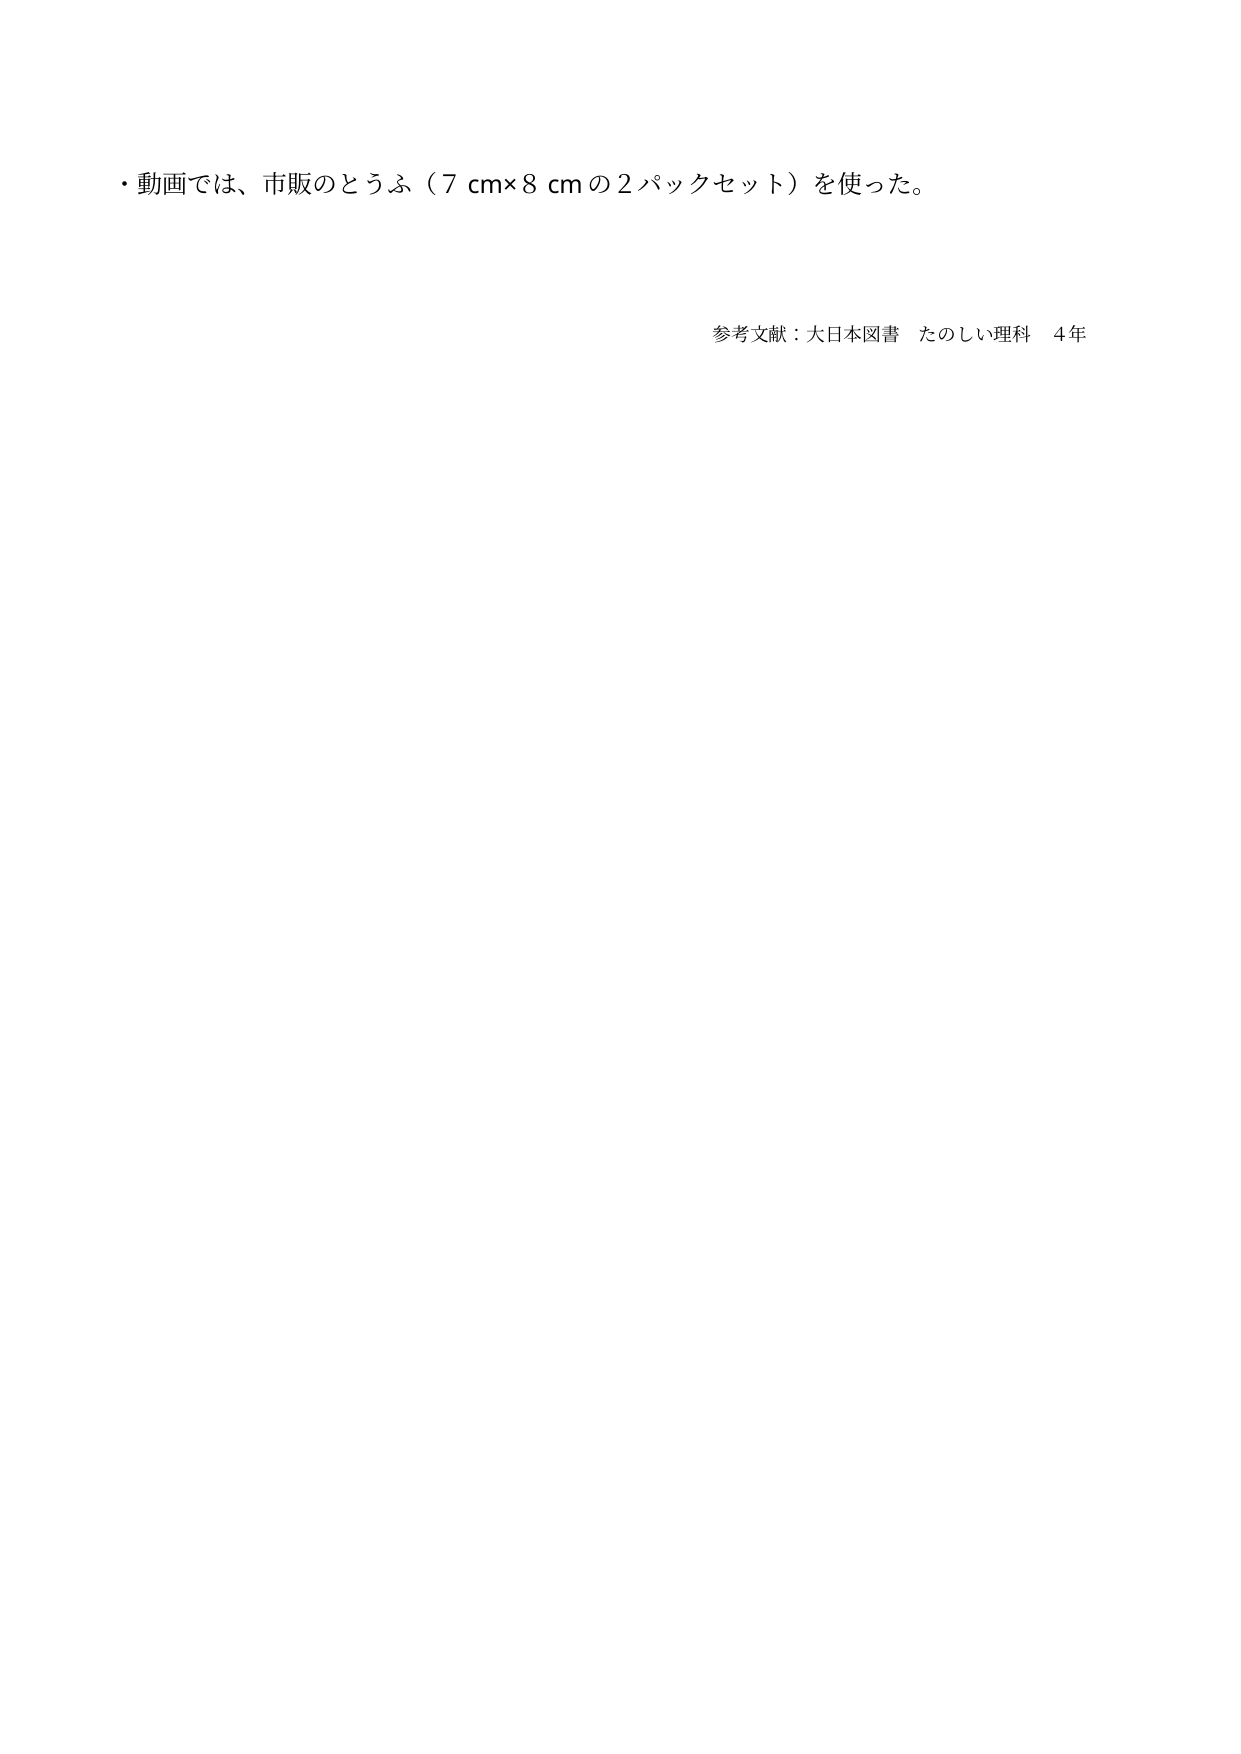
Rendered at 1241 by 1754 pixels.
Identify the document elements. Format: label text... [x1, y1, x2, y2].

text ・動画では、市販のとうふ（７cm×８cmの２パックセット）を使った。 [112, 164, 1128, 202]
text 参考文献：大日本図書 たのしい理科 ４年 [112, 314, 1128, 352]
